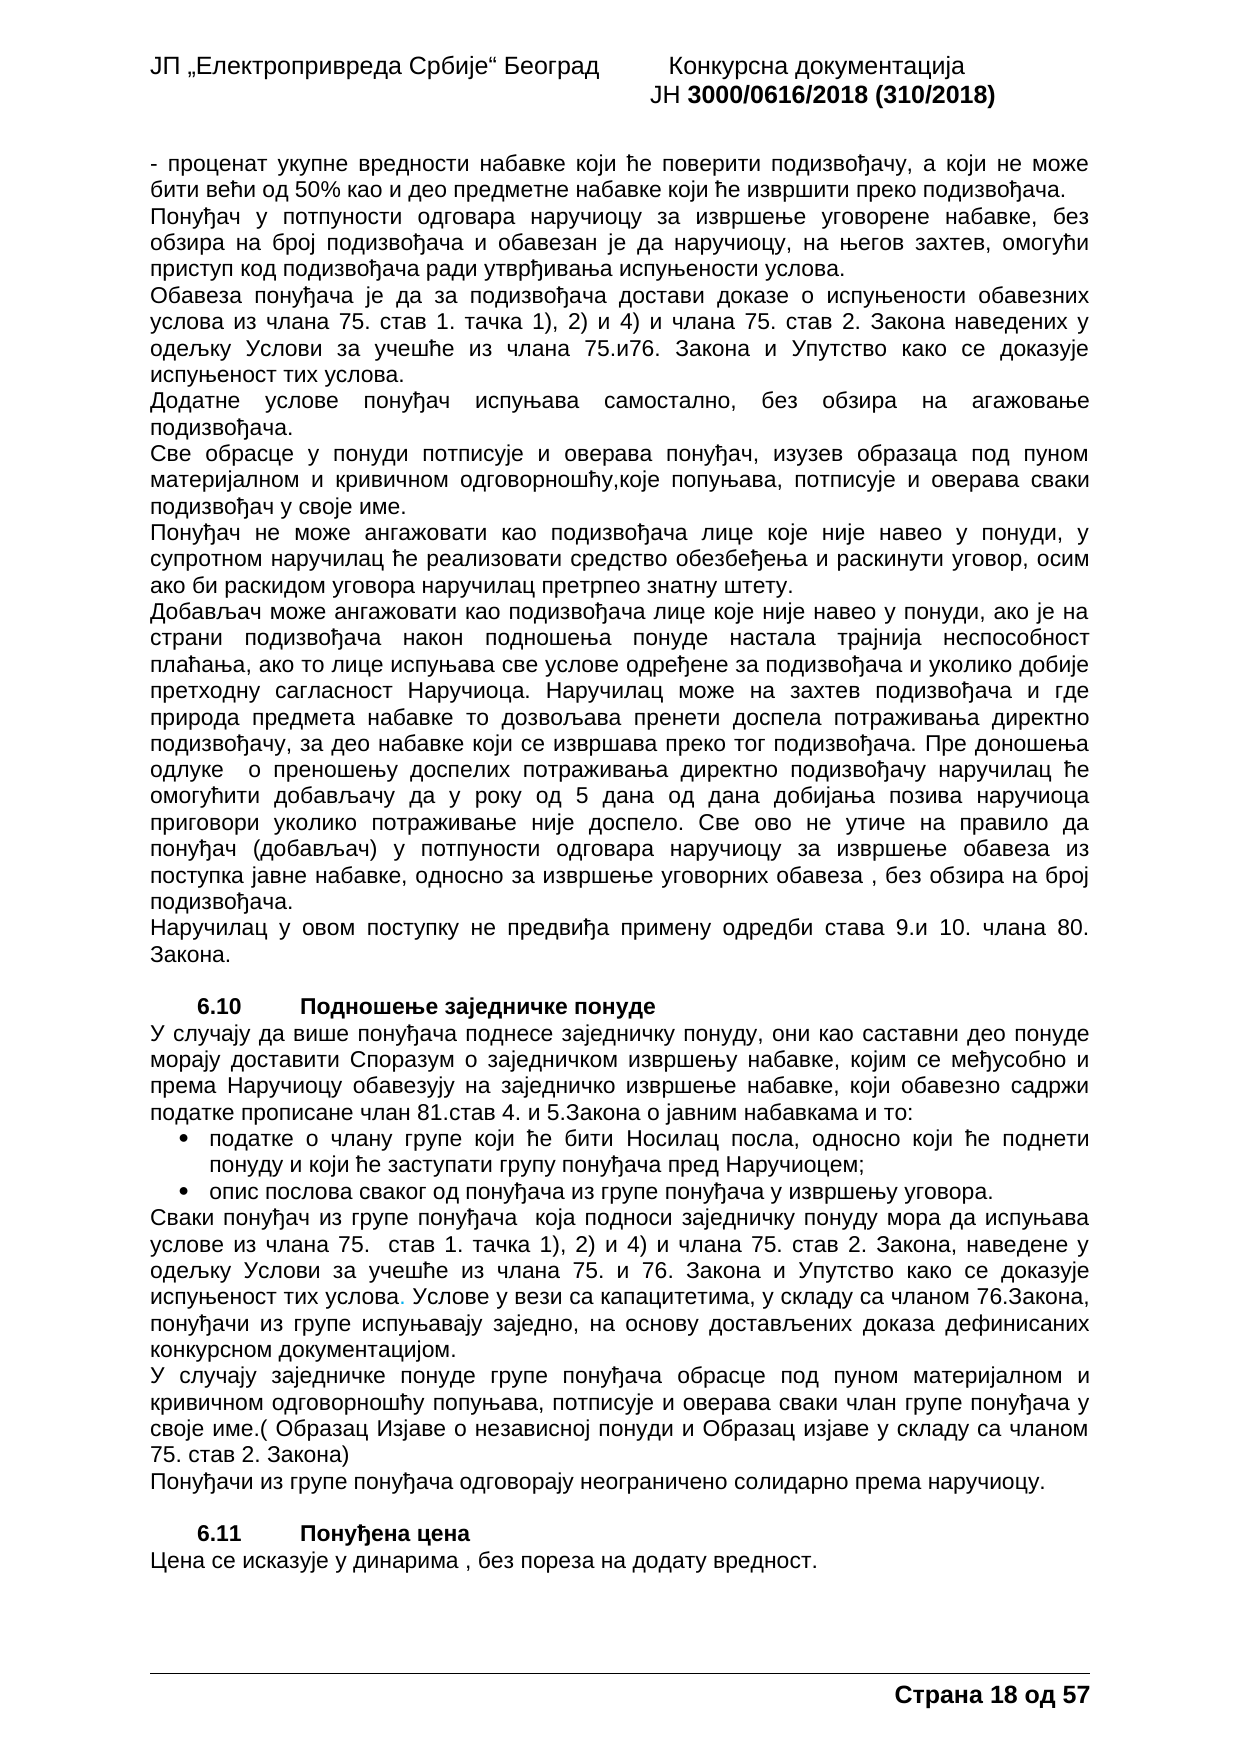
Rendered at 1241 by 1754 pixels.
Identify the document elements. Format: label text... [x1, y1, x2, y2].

list Подношење заједничке понуде [197, 993, 1090, 1020]
text Понуђачи из групе понуђача одговорају неограничено солидарно према наручиоцу. [150, 1468, 1090, 1494]
text Добављач може ангажовати као подизвођача лице које није навео у понуди, ако је на страни подизвођача након подношења понуде настала трајнија неспособност плаћања, ако то лице испуњава све услове одређене за подизвођача и уколико добије претходну сагласност Наручиоца. Наручилац може на захтев подизвођача и где природа предмета набавке то дозвољава пренети доспела потраживања директно подизвођачу, за део набавке који се извршава преко тог подизвођача. Пре доношења одлуке о преношењу доспелих потраживања директно подизвођачу наручилац ће омогућити добављачу да у року од 5 дана од дана добијања позива наручиоца приговори уколико потраживање није доспело. Све ово не утиче на правило да понуђач (добављач) у потпуности одговара наручиоцу за извршење обавеза из поступка јавне набавке, односно за извршење уговорних обавеза , без обзира на број подизвођача. [150, 598, 1090, 914]
text податке о члану групе који ће бити Носилац посла, односно који ће поднети понуду и који ће заступати групу понуђача пред Наручиоцем; [179, 1125, 1090, 1178]
text Сваки понуђач из групе понуђача која подноси заједничку понуду мора да испуњава услове из члана 75. став 1. тачка 1), 2) и 4) и члана 75. став 2. Закона, наведене у одељку Услови за учешће из члана 75. и 76. Закона и Упутство како се доказује испуњеност тих услова. Услове у вези са капацитетима, у складу са чланом 76.Закона, понуђачи из групе испуњавају заједно, на основу достављених доказа дефинисаних конкурсном документацијом. [150, 1204, 1090, 1362]
text опис послова сваког од понуђача из групе понуђача у извршењу уговора. [179, 1178, 1090, 1204]
text Све обрасце у понуди потписује и оверава понуђач, изузев образаца под пуном материјалном и кривичном одговорношћу,које попуњава, потписује и оверава сваки подизвођач у своје име. [150, 440, 1090, 519]
text Наручилац у овом поступку не предвиђа примену одредби става 9.и 10. члана 80. Закона. [150, 914, 1090, 967]
text Цена се исказује у динарима , без пореза на додату вредност. [150, 1547, 1090, 1573]
text Понуђач не може ангажовати као подизвођача лице које није навео у понуди, у супротном наручилац ће реализовати средство обезбеђења и раскинути уговор, осим ако би раскидом уговора наручилац претрпео знатну штету. [150, 519, 1090, 598]
text Додатне услове понуђач испуњава самостално, без обзира на агажовање подизвођача. [150, 387, 1090, 440]
text У случају да више понуђача поднесе заједничку понуду, они као саставни део понуде морају доставити Споразум о заједничком извршењу набавке, којим се међусобно и према Наручиоцу обавезују на заједничко извршење набавке, који обавезно садржи податке прописане члан 81.став 4. и 5.Закона о јавним набавкама и то: [150, 1020, 1090, 1125]
text Обавеза понуђача је да за подизвођача достави доказе о испуњености обавезних услова из члана 75. став 1. тачка 1), 2) и 4) и члана 75. став 2. Закона наведених у одељку Услови за учешће из члана 75.и76. Закона и Упутство како се доказује испуњеност тих услова. [150, 282, 1090, 387]
text - проценат укупне вредности набавке који ће поверити подизвођачу, а који не може бити већи од 50% као и део предметне набавке који ће извршити преко подизвођача. [150, 150, 1090, 203]
list Понуђена цена [197, 1520, 1090, 1547]
text Понуђач у потпуности одговара наручиоцу за извршење уговорене набавке, без обзира на број подизвођача и обавезан је да наручиоцу, на његов захтев, омогући приступ код подизвођача ради утврђивања испуњености услова. [150, 203, 1090, 282]
text У случају заједничке понуде групе понуђача обрасце под пуном материјалном и кривичном одговорношћу попуњава, потписује и оверава сваки члан групе понуђача у своје име.( Образац Изјаве о независној понуди и Образац изјаве у складу са чланом 75. став 2. Закона) [150, 1362, 1090, 1468]
